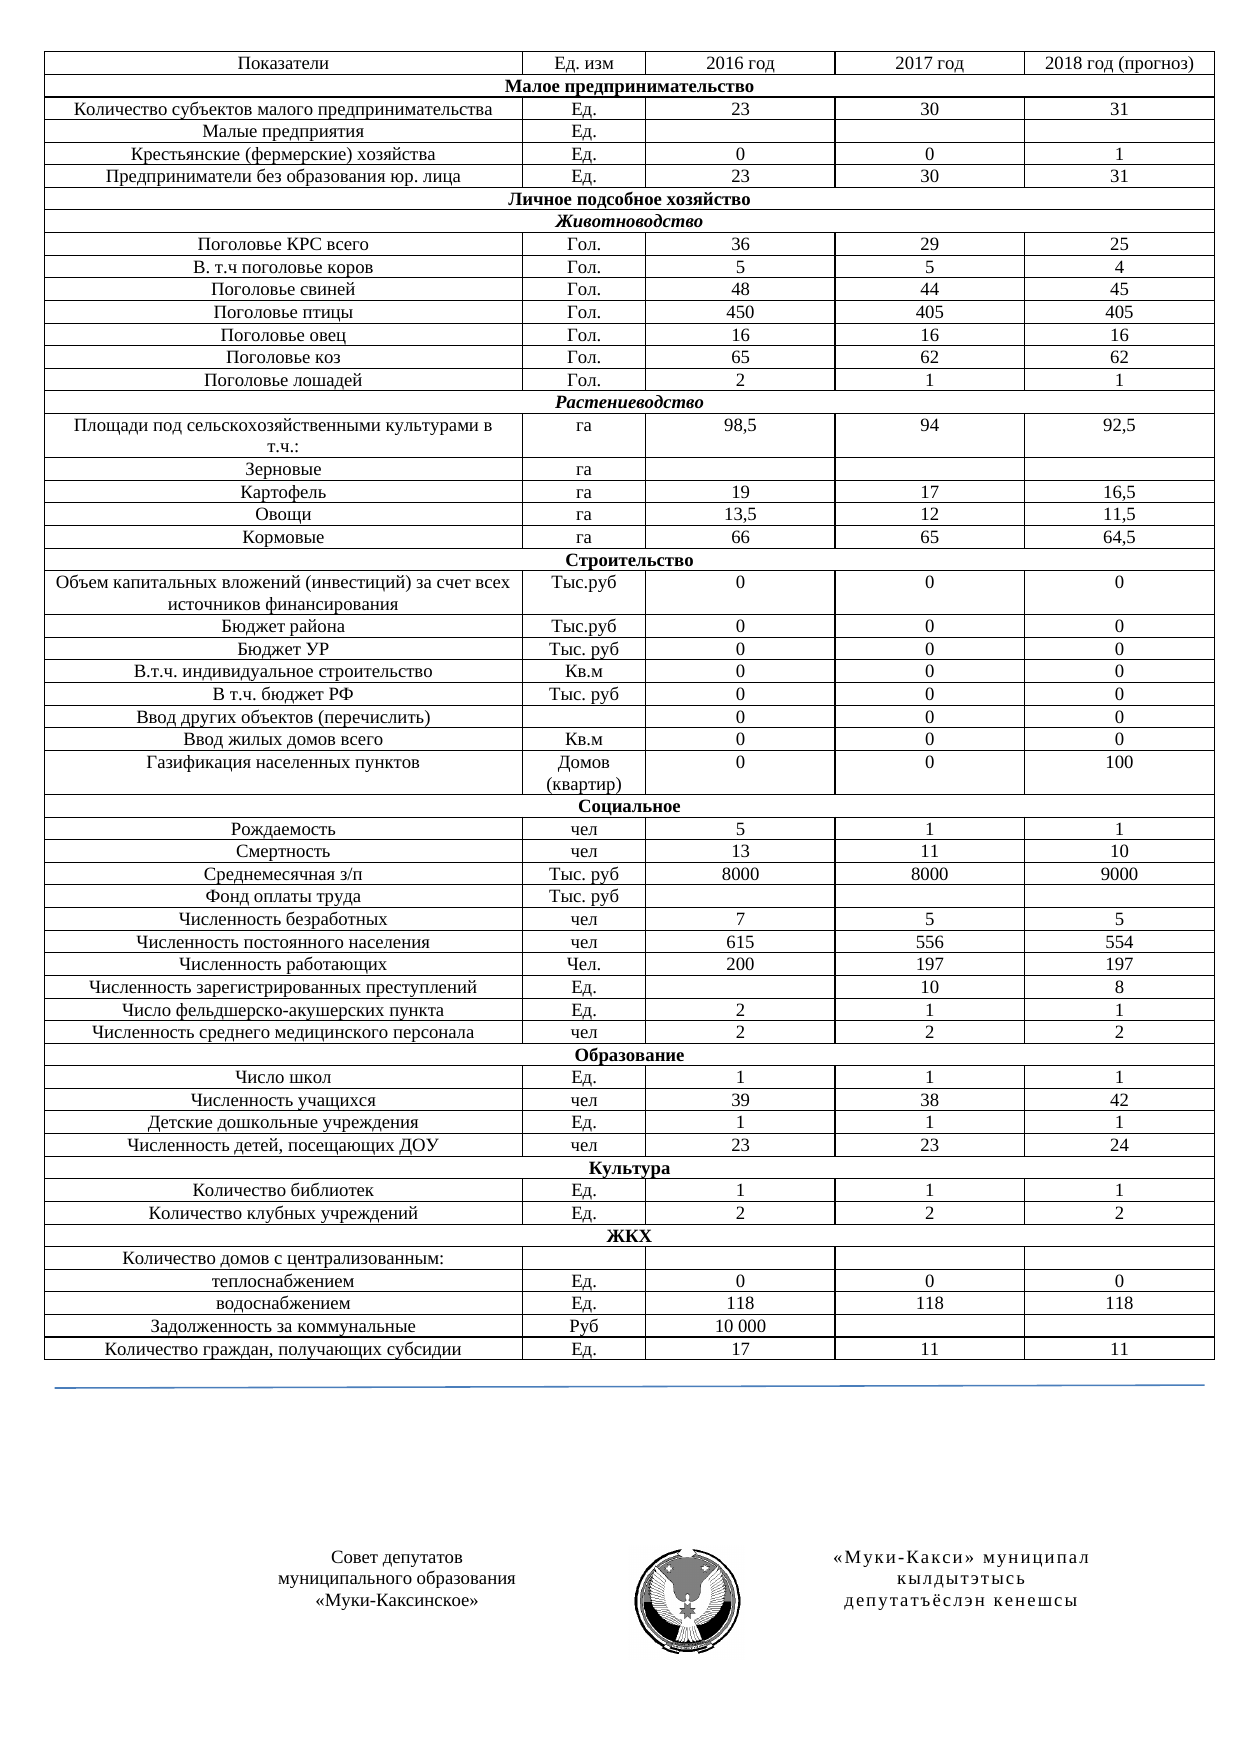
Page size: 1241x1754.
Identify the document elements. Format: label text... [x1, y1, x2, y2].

table_cell Газификация населенных пунктов [45, 751, 522, 794]
table_cell 556 [836, 931, 1024, 952]
table_cell [836, 885, 1024, 907]
table_cell Гол. [523, 301, 645, 322]
table_cell теплоснабжением [45, 1270, 522, 1291]
table_cell Социальное [45, 795, 1214, 817]
table_cell Детские дошкольные учреждения [45, 1111, 522, 1133]
table_cell 30 [836, 98, 1024, 119]
table_cell 1 [646, 1179, 834, 1201]
table_cell 98,5 [646, 414, 834, 457]
table_cell Поголовье коз [45, 346, 522, 368]
table_cell 9000 [1025, 863, 1214, 884]
table_cell 8000 [646, 863, 834, 884]
table_cell Количество граждан, получающих субсидии [45, 1338, 522, 1359]
table_header «Муки-Какси» муниципал кылдытэтысь депутатъёслэн кенешсы [749, 1546, 1166, 1688]
table_cell 1 [836, 999, 1024, 1020]
table_cell 23 [646, 1134, 834, 1156]
table_cell Количество домов с централизованным: [45, 1247, 522, 1269]
table_header 2018 год (прогноз) [1025, 52, 1214, 74]
table_cell 1 [836, 1179, 1024, 1201]
table_cell Личное подсобное хозяйство [45, 188, 1214, 209]
table_cell Площади под сельскохозяйственными культурами в т.ч.: [45, 414, 522, 457]
table_cell Число фельдшерско-акушерских пункта [45, 999, 522, 1020]
table_cell Овощи [45, 503, 522, 525]
table_cell Тыс. руб [523, 638, 645, 659]
table_cell 11,5 [1025, 503, 1214, 525]
table_cell 405 [1025, 301, 1214, 322]
table_cell 65 [836, 526, 1024, 547]
table_cell 2 [646, 369, 834, 390]
table_cell Ед. [523, 1338, 645, 1359]
table_cell 197 [836, 953, 1024, 975]
table_cell 5 [836, 256, 1024, 277]
table_cell га [523, 503, 645, 525]
table_cell [646, 976, 834, 997]
table_cell 0 [646, 660, 834, 682]
table_cell [646, 1247, 834, 1269]
table_cell 1 [836, 818, 1024, 839]
table_cell Смертность [45, 840, 522, 862]
table_cell Численность среднего медицинского персонала [45, 1021, 522, 1043]
table_cell 2 [836, 1021, 1024, 1043]
table_cell Гол. [523, 369, 645, 390]
table_cell 0 [1025, 660, 1214, 682]
table_header [617, 1546, 749, 1688]
table_cell 0 [646, 571, 834, 614]
table_cell Объем капитальных вложений (инвестиций) за счет всех источников финансирования [45, 571, 522, 614]
table_cell Культура [45, 1157, 1214, 1178]
table_cell Кв.м [523, 728, 645, 750]
table_cell 29 [836, 233, 1024, 254]
table_cell 31 [1025, 165, 1214, 187]
table_cell 1 [1025, 143, 1214, 164]
table_cell чел [523, 840, 645, 862]
table_cell Ед. [523, 1202, 645, 1223]
table_cell [646, 458, 834, 479]
table_cell Рождаемость [45, 818, 522, 839]
table_cell 5 [836, 908, 1024, 929]
table_cell 1 [1025, 1111, 1214, 1133]
table_cell Чел. [523, 953, 645, 975]
table_cell Ед. [523, 143, 645, 164]
table_cell 23 [646, 165, 834, 187]
table_cell 0 [1025, 638, 1214, 659]
table_cell [836, 120, 1024, 142]
table_cell 450 [646, 301, 834, 322]
table_cell 1 [1025, 369, 1214, 390]
table_cell 0 [836, 660, 1024, 682]
table_cell 44 [836, 278, 1024, 300]
table_cell 2 [836, 1202, 1024, 1223]
table_cell [523, 1247, 645, 1269]
table_cell Численность работающих [45, 953, 522, 975]
table_cell 1 [646, 1111, 834, 1133]
table_cell ЖКХ [45, 1225, 1214, 1246]
table_cell 64,5 [1025, 526, 1214, 547]
table_cell Численность учащихся [45, 1089, 522, 1110]
table_cell 118 [646, 1292, 834, 1314]
table_cell [523, 706, 645, 727]
table_cell 1 [836, 1111, 1024, 1133]
table_cell Тыс.руб [523, 615, 645, 637]
table_cell га [523, 458, 645, 479]
table_cell чел [523, 818, 645, 839]
table_cell Предприниматели без образования юр. лица [45, 165, 522, 187]
table_header Совет депутатов муниципального образования «Муки-Каксинское» [177, 1546, 617, 1688]
table_cell 100 [1025, 751, 1214, 794]
table_cell [1025, 1247, 1214, 1269]
table_cell чел [523, 931, 645, 952]
table_cell 2 [646, 1202, 834, 1223]
table_cell 13,5 [646, 503, 834, 525]
table_cell 4 [1025, 256, 1214, 277]
table_cell 30 [836, 165, 1024, 187]
table_cell Количество библиотек [45, 1179, 522, 1201]
table_cell водоснабжением [45, 1292, 522, 1314]
table_cell Гол. [523, 256, 645, 277]
table_cell 10 [1025, 840, 1214, 862]
table_cell Тыс. руб [523, 863, 645, 884]
table_cell Ввод жилых домов всего [45, 728, 522, 750]
table_cell 12 [836, 503, 1024, 525]
table_cell Численность постоянного населения [45, 931, 522, 952]
table_cell Домов (квартир) [523, 751, 645, 794]
table_cell 36 [646, 233, 834, 254]
table_cell 200 [646, 953, 834, 975]
table_cell [1025, 1315, 1214, 1336]
table_cell 5 [646, 256, 834, 277]
table_cell Ед. [523, 1270, 645, 1291]
table_cell [1025, 885, 1214, 907]
table_cell Растениеводство [45, 391, 1214, 413]
table_cell 16 [836, 324, 1024, 345]
picture [627, 1545, 745, 1660]
table_cell 2 [1025, 1021, 1214, 1043]
table_cell 0 [836, 615, 1024, 637]
table_cell Среднемесячная з/п [45, 863, 522, 884]
table_cell 8 [1025, 976, 1214, 997]
table_cell 0 [1025, 615, 1214, 637]
table_cell чел [523, 1134, 645, 1156]
table_cell 5 [646, 818, 834, 839]
table_cell Гол. [523, 324, 645, 345]
table_cell 0 [836, 638, 1024, 659]
table_cell Гол. [523, 233, 645, 254]
table_cell Кормовые [45, 526, 522, 547]
table_cell Образование [45, 1044, 1214, 1065]
table_cell 23 [836, 1134, 1024, 1156]
table_cell 0 [1025, 728, 1214, 750]
table_cell 2 [646, 1021, 834, 1043]
table_cell 65 [646, 346, 834, 368]
table_cell Количество субъектов малого предпринимательства [45, 98, 522, 119]
table_cell Ед. [523, 98, 645, 119]
table_cell Бюджет УР [45, 638, 522, 659]
table_cell 7 [646, 908, 834, 929]
table_cell 0 [836, 143, 1024, 164]
table_cell [1025, 120, 1214, 142]
table_cell 118 [836, 1292, 1024, 1314]
table_cell 1 [836, 369, 1024, 390]
table_cell 66 [646, 526, 834, 547]
table_cell Фонд оплаты труда [45, 885, 522, 907]
table_cell 0 [836, 728, 1024, 750]
table_cell 17 [836, 481, 1024, 502]
table_cell 0 [1025, 683, 1214, 704]
table_cell [836, 1315, 1024, 1336]
table_cell 62 [1025, 346, 1214, 368]
table_cell 0 [646, 728, 834, 750]
table_cell Картофель [45, 481, 522, 502]
table_cell [646, 885, 834, 907]
table_cell 0 [836, 683, 1024, 704]
table_cell 0 [646, 751, 834, 794]
table_cell 13 [646, 840, 834, 862]
table_cell 1 [1025, 999, 1214, 1020]
table_cell [836, 1247, 1024, 1269]
table_cell 11 [836, 1338, 1024, 1359]
table_cell Тыс. руб [523, 683, 645, 704]
table_cell 405 [836, 301, 1024, 322]
table_cell Поголовье свиней [45, 278, 522, 300]
table_cell 24 [1025, 1134, 1214, 1156]
table_cell 554 [1025, 931, 1214, 952]
table_cell Ед. [523, 976, 645, 997]
table_cell 38 [836, 1089, 1024, 1110]
table_cell чел [523, 1021, 645, 1043]
table_cell 11 [1025, 1338, 1214, 1359]
table_cell 1 [836, 1066, 1024, 1088]
table_cell Поголовье птицы [45, 301, 522, 322]
table_cell Кв.м [523, 660, 645, 682]
table_cell 62 [836, 346, 1024, 368]
table_cell Численность детей, посещающих ДОУ [45, 1134, 522, 1156]
table_cell 5 [1025, 908, 1214, 929]
table_cell 16 [646, 324, 834, 345]
table_cell Тыс. руб [523, 885, 645, 907]
table_cell 94 [836, 414, 1024, 457]
table_cell Гол. [523, 346, 645, 368]
table_cell В. т.ч поголовье коров [45, 256, 522, 277]
table_cell 1 [1025, 1066, 1214, 1088]
table_cell 48 [646, 278, 834, 300]
table_header 2016 год [646, 52, 834, 74]
table_cell Крестьянские (фермерские) хозяйства [45, 143, 522, 164]
table_cell Зерновые [45, 458, 522, 479]
table_cell Бюджет района [45, 615, 522, 637]
table_cell 0 [836, 751, 1024, 794]
table_cell 197 [1025, 953, 1214, 975]
table_cell 0 [836, 706, 1024, 727]
table_cell Гол. [523, 278, 645, 300]
table_cell Животноводство [45, 210, 1214, 232]
table_cell Ед. [523, 1292, 645, 1314]
table_cell 1 [646, 1066, 834, 1088]
table_header Показатели [45, 52, 522, 74]
table_cell 0 [1025, 706, 1214, 727]
table_cell Поголовье лошадей [45, 369, 522, 390]
table_cell Численность зарегистрированных преступлений [45, 976, 522, 997]
table_cell 0 [646, 638, 834, 659]
table_cell га [523, 526, 645, 547]
table_cell 16,5 [1025, 481, 1214, 502]
table_cell га [523, 414, 645, 457]
table_cell [646, 120, 834, 142]
table_cell В т.ч. бюджет РФ [45, 683, 522, 704]
table_cell 92,5 [1025, 414, 1214, 457]
table_cell 23 [646, 98, 834, 119]
table_cell 0 [646, 683, 834, 704]
table_header 2017 год [836, 52, 1024, 74]
table_cell 16 [1025, 324, 1214, 345]
table_cell [836, 458, 1024, 479]
table_cell Численность безработных [45, 908, 522, 929]
table_cell [1025, 458, 1214, 479]
table_cell 118 [1025, 1292, 1214, 1314]
table_cell Малое предпринимательство [45, 75, 1214, 96]
table_cell чел [523, 908, 645, 929]
table_cell 31 [1025, 98, 1214, 119]
table_cell Задолженность за коммунальные [45, 1315, 522, 1336]
table_cell чел [523, 1089, 645, 1110]
table_cell 2 [1025, 1202, 1214, 1223]
table_cell 2 [646, 999, 834, 1020]
table_cell 0 [1025, 1270, 1214, 1291]
table_header Ед. изм [523, 52, 645, 74]
table_cell Ед. [523, 1066, 645, 1088]
table_cell 615 [646, 931, 834, 952]
table_cell 0 [836, 1270, 1024, 1291]
table_cell 8000 [836, 863, 1024, 884]
table_cell Количество клубных учреждений [45, 1202, 522, 1223]
table_cell 0 [1025, 571, 1214, 614]
table_cell 0 [646, 706, 834, 727]
table_cell Ед. [523, 120, 645, 142]
table_cell 25 [1025, 233, 1214, 254]
table_cell Малые предприятия [45, 120, 522, 142]
table_cell Ед. [523, 999, 645, 1020]
table_cell Строительство [45, 549, 1214, 570]
table_cell В.т.ч. индивидуальное строительство [45, 660, 522, 682]
table_cell 0 [646, 143, 834, 164]
table_cell 39 [646, 1089, 834, 1110]
table_cell га [523, 481, 645, 502]
table_cell 0 [646, 615, 834, 637]
table_cell Тыс.руб [523, 571, 645, 614]
table_cell 11 [836, 840, 1024, 862]
table_cell 19 [646, 481, 834, 502]
table_cell Ед. [523, 165, 645, 187]
table_cell 10 000 [646, 1315, 834, 1336]
table_cell 10 [836, 976, 1024, 997]
table_cell 45 [1025, 278, 1214, 300]
table_cell Число школ [45, 1066, 522, 1088]
table_cell Поголовье КРС всего [45, 233, 522, 254]
table_cell 0 [836, 571, 1024, 614]
table_cell 1 [1025, 818, 1214, 839]
table_cell Ед. [523, 1179, 645, 1201]
table_cell Поголовье овец [45, 324, 522, 345]
table_cell Ввод других объектов (перечислить) [45, 706, 522, 727]
table_cell 1 [1025, 1179, 1214, 1201]
table_cell 17 [646, 1338, 834, 1359]
table_cell 0 [646, 1270, 834, 1291]
table_cell 42 [1025, 1089, 1214, 1110]
table_cell Руб [523, 1315, 645, 1336]
table_cell Ед. [523, 1111, 645, 1133]
